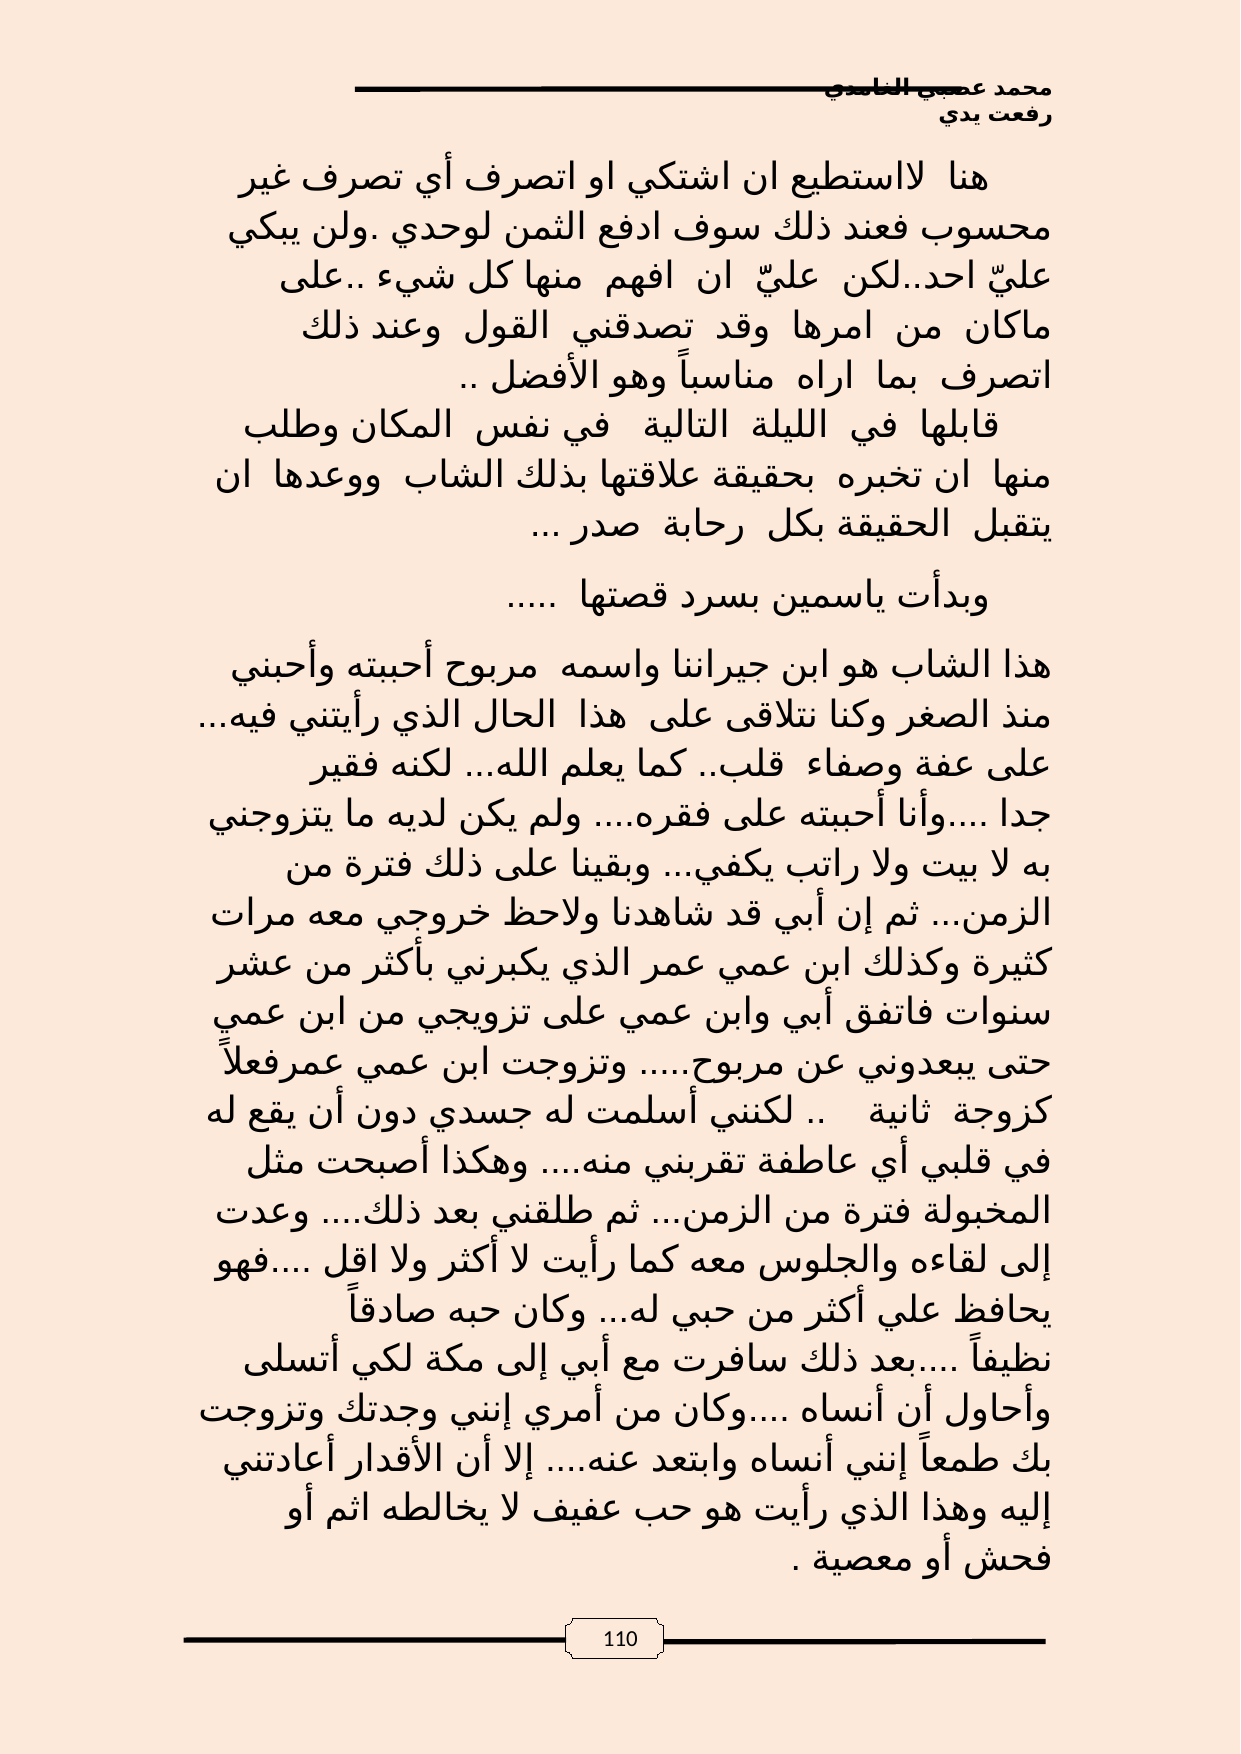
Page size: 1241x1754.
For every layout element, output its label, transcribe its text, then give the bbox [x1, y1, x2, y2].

text هذا الشاب هو ابن جيراننا واسمه مربوح أحببته وأحبني منذ الصغر وكنا نتلاقى على هذا الحال الذي رأيتني فيه... على عفة وصفاء قلب.. كما يعلم الله... لكنه فقير جدا ....وأنا أحببته على فقره.... ولم يكن لديه ما يتزوجني به لا بيت ولا راتب يكفي... وبقينا على ذلك فترة من الزمن... ثم إن أبي قد شاهدنا ولاحظ خروجي معه مرات كثيرة وكذلك ابن عمي عمر الذي يكبرني بأكثر من عشر سنوات فاتفق أبي وابن عمي على تزويجي من ابن عمي حتى يبعدوني عن مربوح..... وتزوجت ابن عمي عمرفعلاً كزوجة ثانية .. لكنني أسلمت له جسدي دون أن يقع له في قلبي أي عاطفة تقربني منه.... وهكذا أصبحت مثل المخبولة فترة من الزمن... ثم طلقني بعد ذلك.... وعدت إلى لقاءه والجلوس معه كما رأيت لا أكثر ولا اقل ....فهو يحافظ علي أكثر من حبي له... وكان حبه صادقاً نظيفاً ....بعد ذلك سافرت مع أبي إلى مكة لكي أتسلى وأحاول أن أنساه ....وكان من أمري إنني وجدتك وتزوجت بك طمعاً إنني أنساه وابتعد عنه.... إلا أن الأقدار أعادتني إليه وهذا الذي رأيت هو حب عفيف لا يخالطه اثم أو فحش أو معصية . [187, 642, 1053, 1578]
list قابلها في الليلة التالية في نفس المكان وطلب منها ان تخبره بحقيقة علاقتها بذلك الشاب ووعدها ان يتقبل الحقيقة بكل رحابة صدر ... [187, 402, 1053, 545]
list هنا لااستطيع ان اشتكي او اتصرف أي تصرف غير محسوب فعند ذلك سوف ادفع الثمن لوحدي .ولن يبكي عليّ احد..لكن عليّّ ان افهم منها كل شيء ..على ماكان من امرها وقد تصدقني القول وعند ذلك اتصرف بما اراه مناسباً وهو الأفضل .. [187, 154, 1053, 396]
text وبدأت ياسمين بسرد قصتها ..... [187, 572, 1053, 615]
